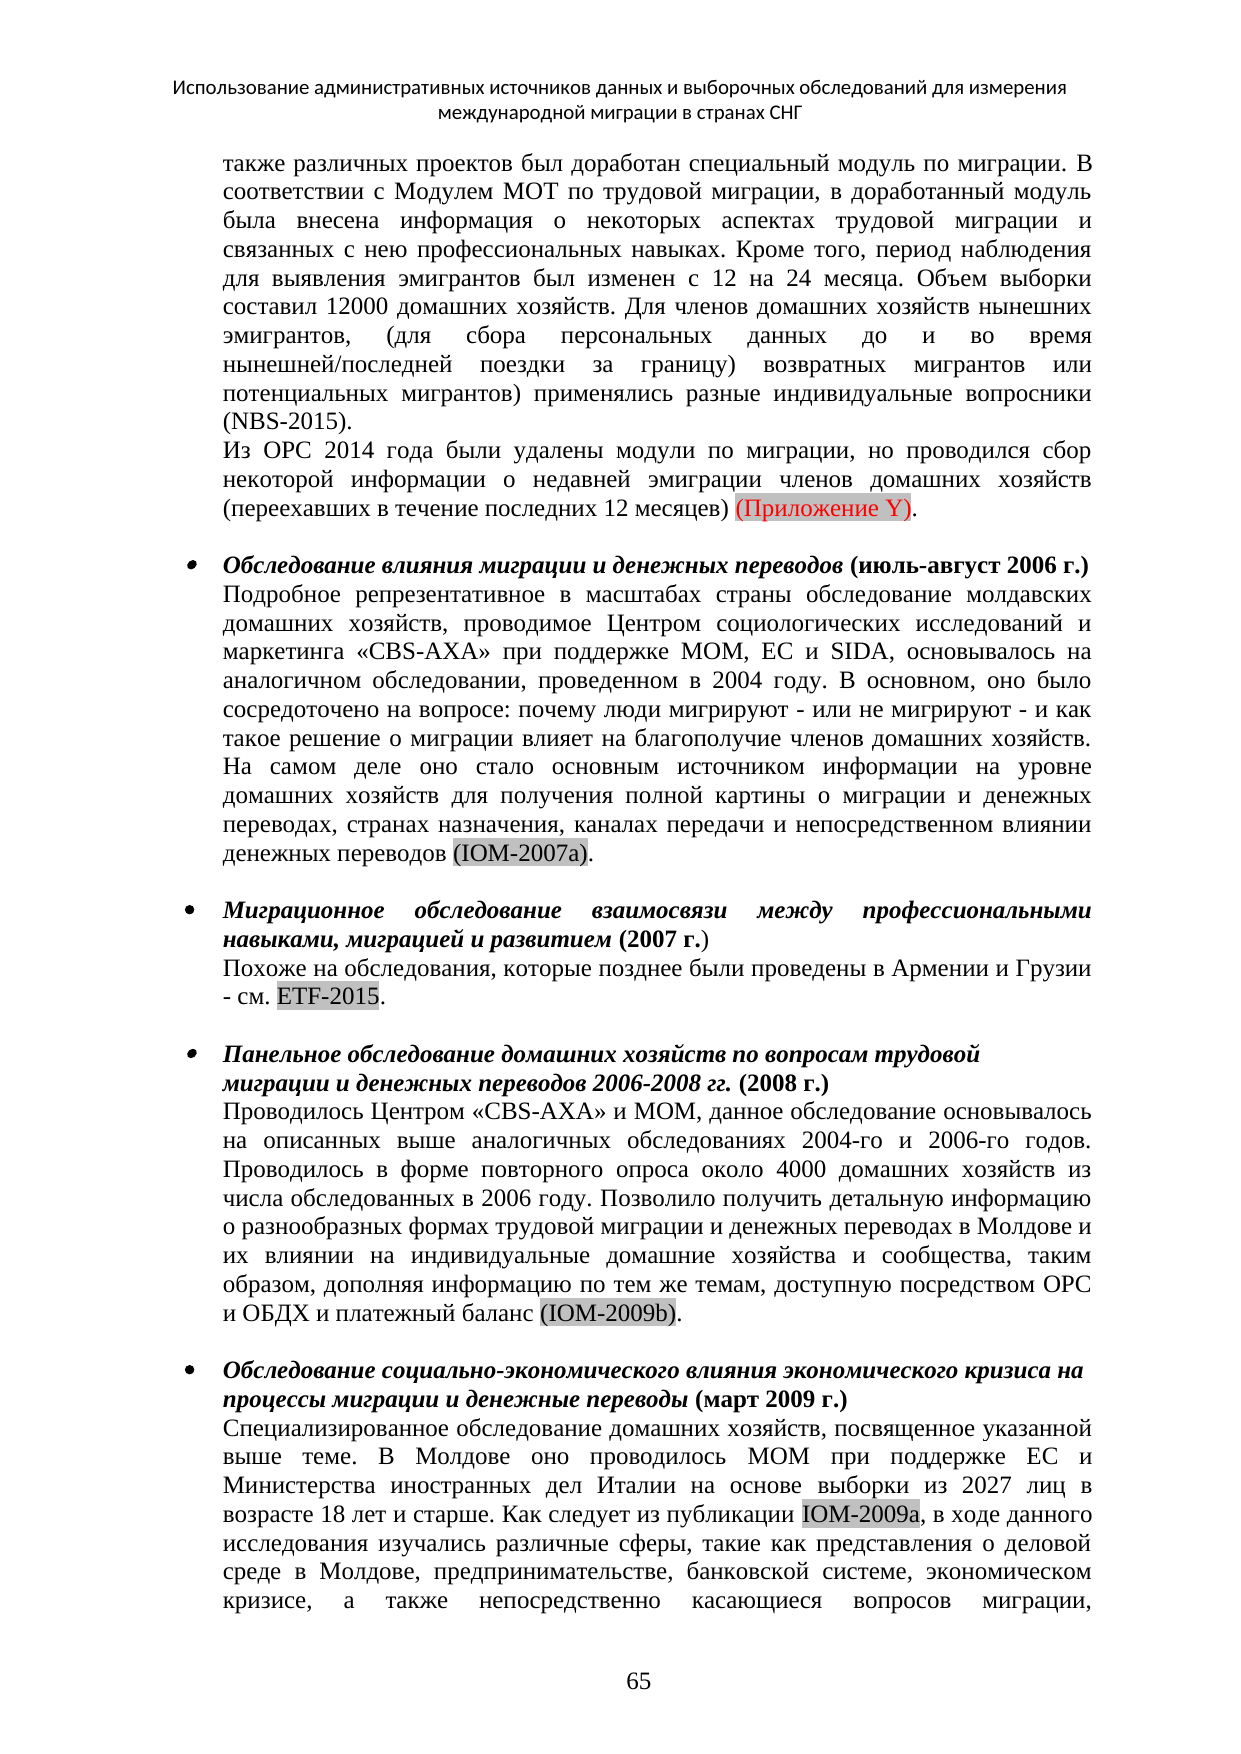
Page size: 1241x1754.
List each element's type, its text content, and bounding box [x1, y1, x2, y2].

text Похоже на обследования, которые позднее были проведены в Армении и Грузии - см. ETF-2015. [223, 953, 1092, 1010]
list Обследование социально-экономического влияния экономического кризиса на процессы миграции и денежные переводы (март 2009 г.) [185, 1355, 1092, 1413]
list Миграционное обследование взаимосвязи между профессиональными навыками, миграцией и развитием (2007 г.) [185, 895, 1092, 953]
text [223, 148, 1092, 435]
text Из ОРС 2014 года были удалены модули по миграции, но проводился сбор некоторой информации о недавней эмиграции членов домашних хозяйств (переехавших в течение последних 12 месяцев) (Приложение Y). [223, 435, 1092, 521]
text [223, 1470, 1092, 1614]
list Обследование влияния миграции и денежных переводов (июль-август 2006 г.) [185, 550, 1092, 579]
list Панельное обследование домашних хозяйств по вопросам трудовой миграции и денежных переводов 2006-2008 гг. (2008 г.) [185, 1039, 1092, 1096]
text Подробное репрезентативное в масштабах страны обследование молдавских домашних хозяйств, проводимое Центром социологических исследований и маркетинга «CBS-AXA» при поддержке МОМ, ЕС и SIDA, основывалось на аналогичном обследовании, проведенном в 2004 году. В основном, оно было сосредоточено на вопросе: почему люди мигрируют - или не мигрируют - и как такое решение о миграции влияет на благополучие членов домашних хозяйств. На самом деле оно стало основным источником информации на уровне домашних хозяйств для получения полной картины о миграции и денежных переводах, странах назначения, каналах передачи и непосредственном влиянии денежных переводов (IOM-2007a). [223, 579, 1092, 866]
text Проводилось Центром «CBS-AXA» и МОМ, данное обследование основывалось на описанных выше аналогичных обследованиях 2004-го и 2006-го годов. Проводилось в форме повторного опроса около 4000 домашних хозяйств из числа обследованных в 2006 году. Позволило получить детальную информацию о разнообразных формах трудовой миграции и денежных переводах в Молдове и их влиянии на индивидуальные домашние хозяйства и сообщества, таким образом, дополняя информацию по тем же темам, доступную посредством ОРС и ОБДХ и платежный баланс (IOM-2009b). [223, 1096, 1092, 1326]
